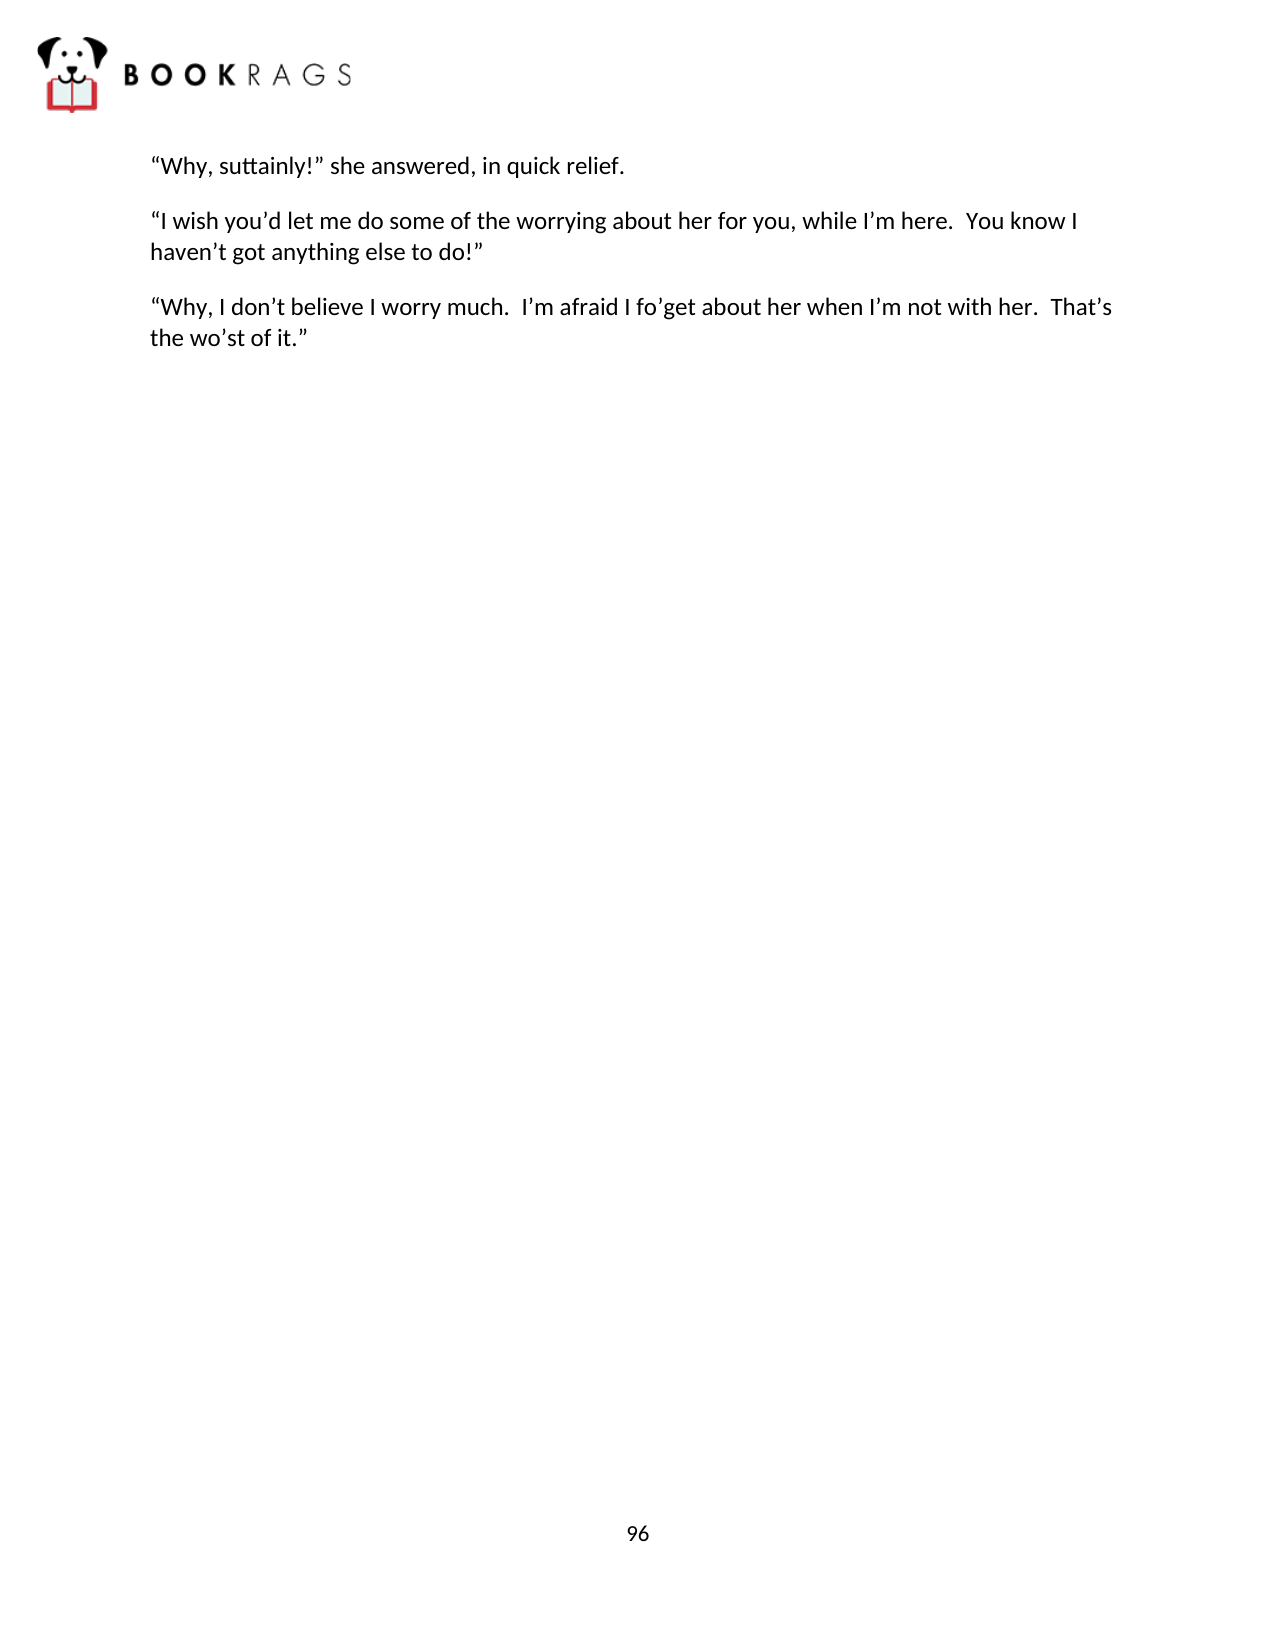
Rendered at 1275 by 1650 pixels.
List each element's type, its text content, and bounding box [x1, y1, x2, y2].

text “Why, I don’t believe I worry much. I’m afraid I fo’get about her when I’m not with her. That’s the wo’st of it.” [150, 292, 1125, 353]
text “Why, suttainly!” she answered, in quick relief. [150, 150, 1125, 181]
text “I wish you’d let me do some of the worrying about her for you, while I’m here. You know I haven’t got anything else to do!” [150, 206, 1125, 267]
picture [37, 37, 351, 113]
